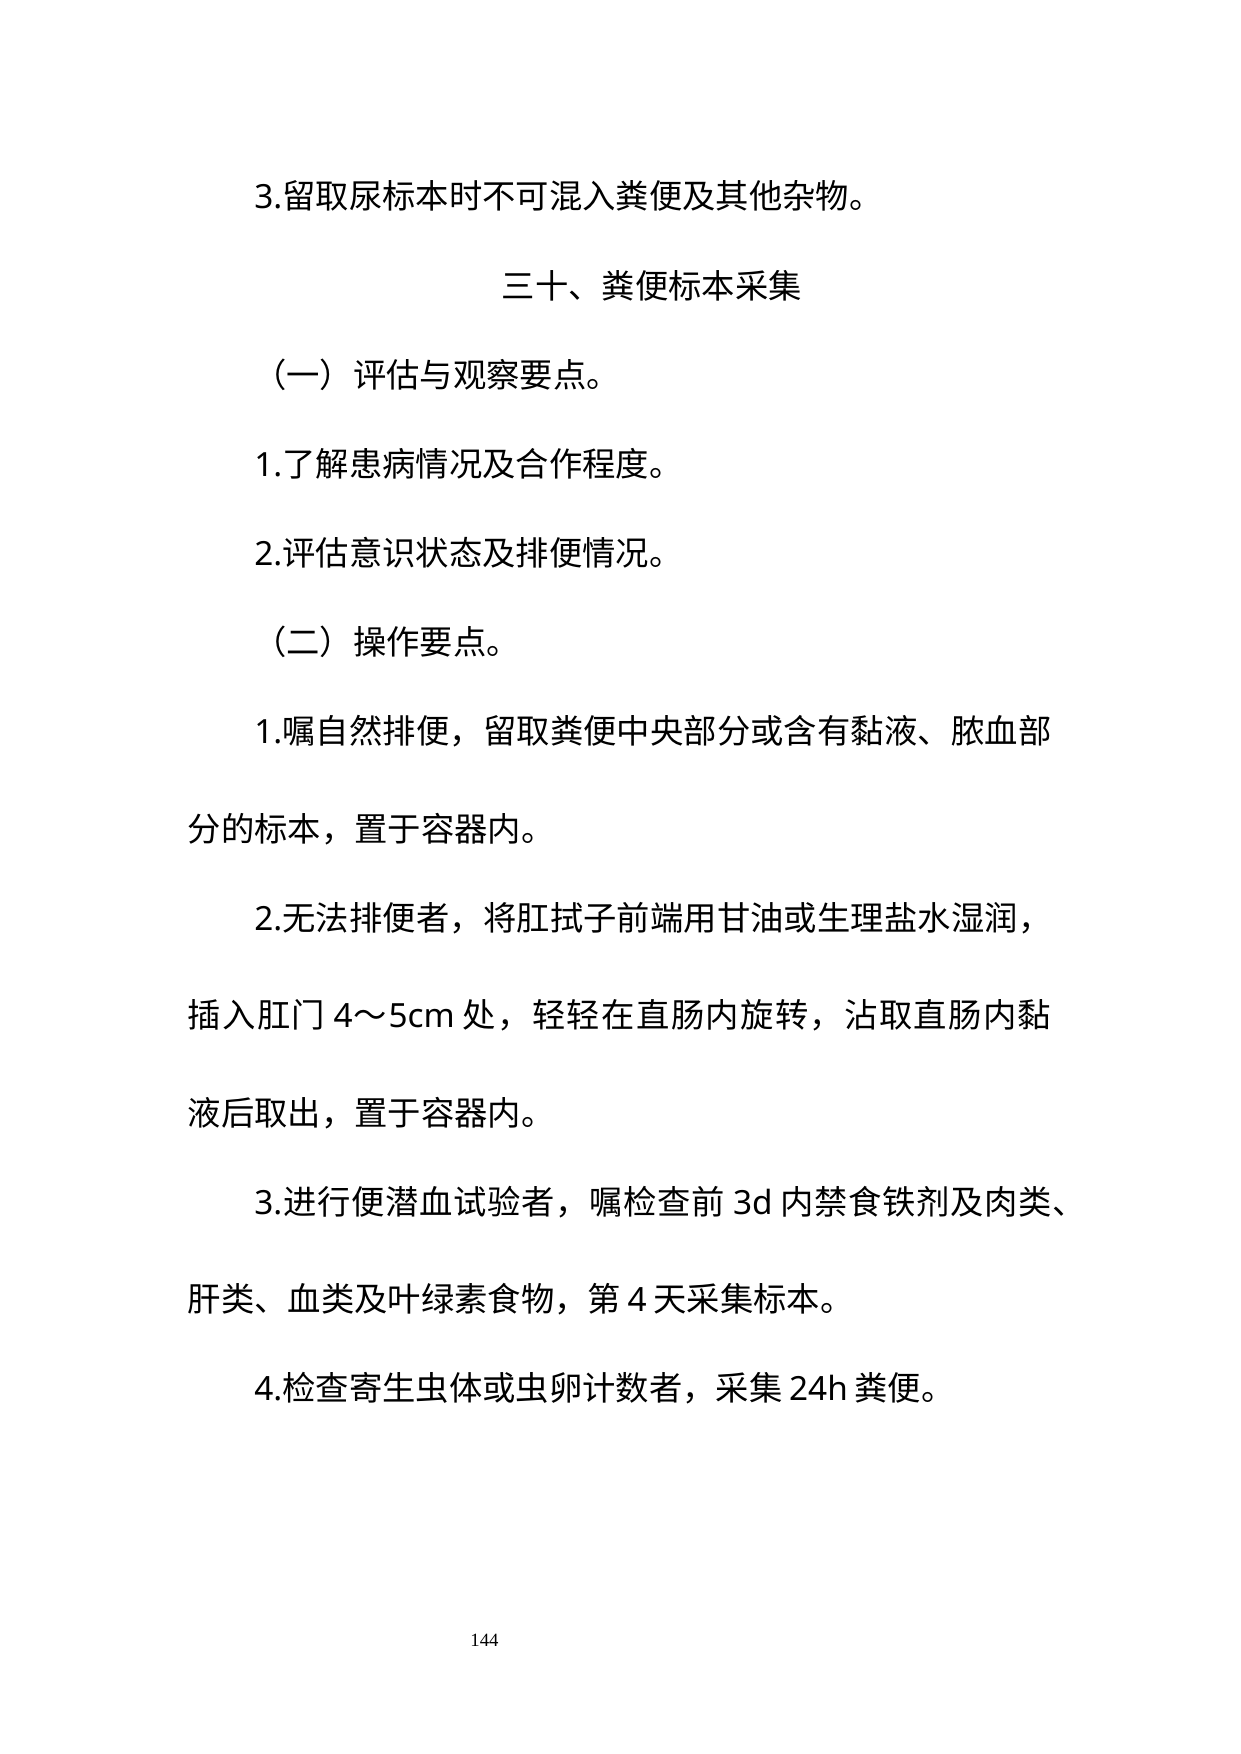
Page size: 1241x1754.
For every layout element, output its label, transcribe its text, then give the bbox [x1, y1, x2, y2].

text 4.检查寄生虫体或虫卵计数者，采集24h粪便。 [187, 1354, 1053, 1419]
text （一）评估与观察要点。 [187, 340, 1053, 405]
text 2.评估意识状态及排便情况。 [187, 518, 1053, 583]
text 2.无法排便者，将肛拭子前端用甘油或生理盐水湿润，插入肛门4～5cm处，轻轻在直肠内旋转，沾取直肠内黏液后取出，置于容器内。 [187, 883, 1053, 1143]
text 三十、粪便标本采集 [187, 251, 1053, 316]
text 1.了解患病情况及合作程度。 [187, 429, 1053, 494]
text 1.嘱自然排便，留取粪便中央部分或含有黏液、脓血部分的标本，置于容器内。 [187, 697, 1053, 859]
text （二）操作要点。 [187, 608, 1053, 673]
text 3.留取尿标本时不可混入粪便及其他杂物。 [187, 162, 1053, 227]
text 3.进行便潜血试验者，嘱检查前3d内禁食铁剂及肉类、肝类、血类及叶绿素食物，第4天采集标本。 [187, 1167, 1053, 1330]
